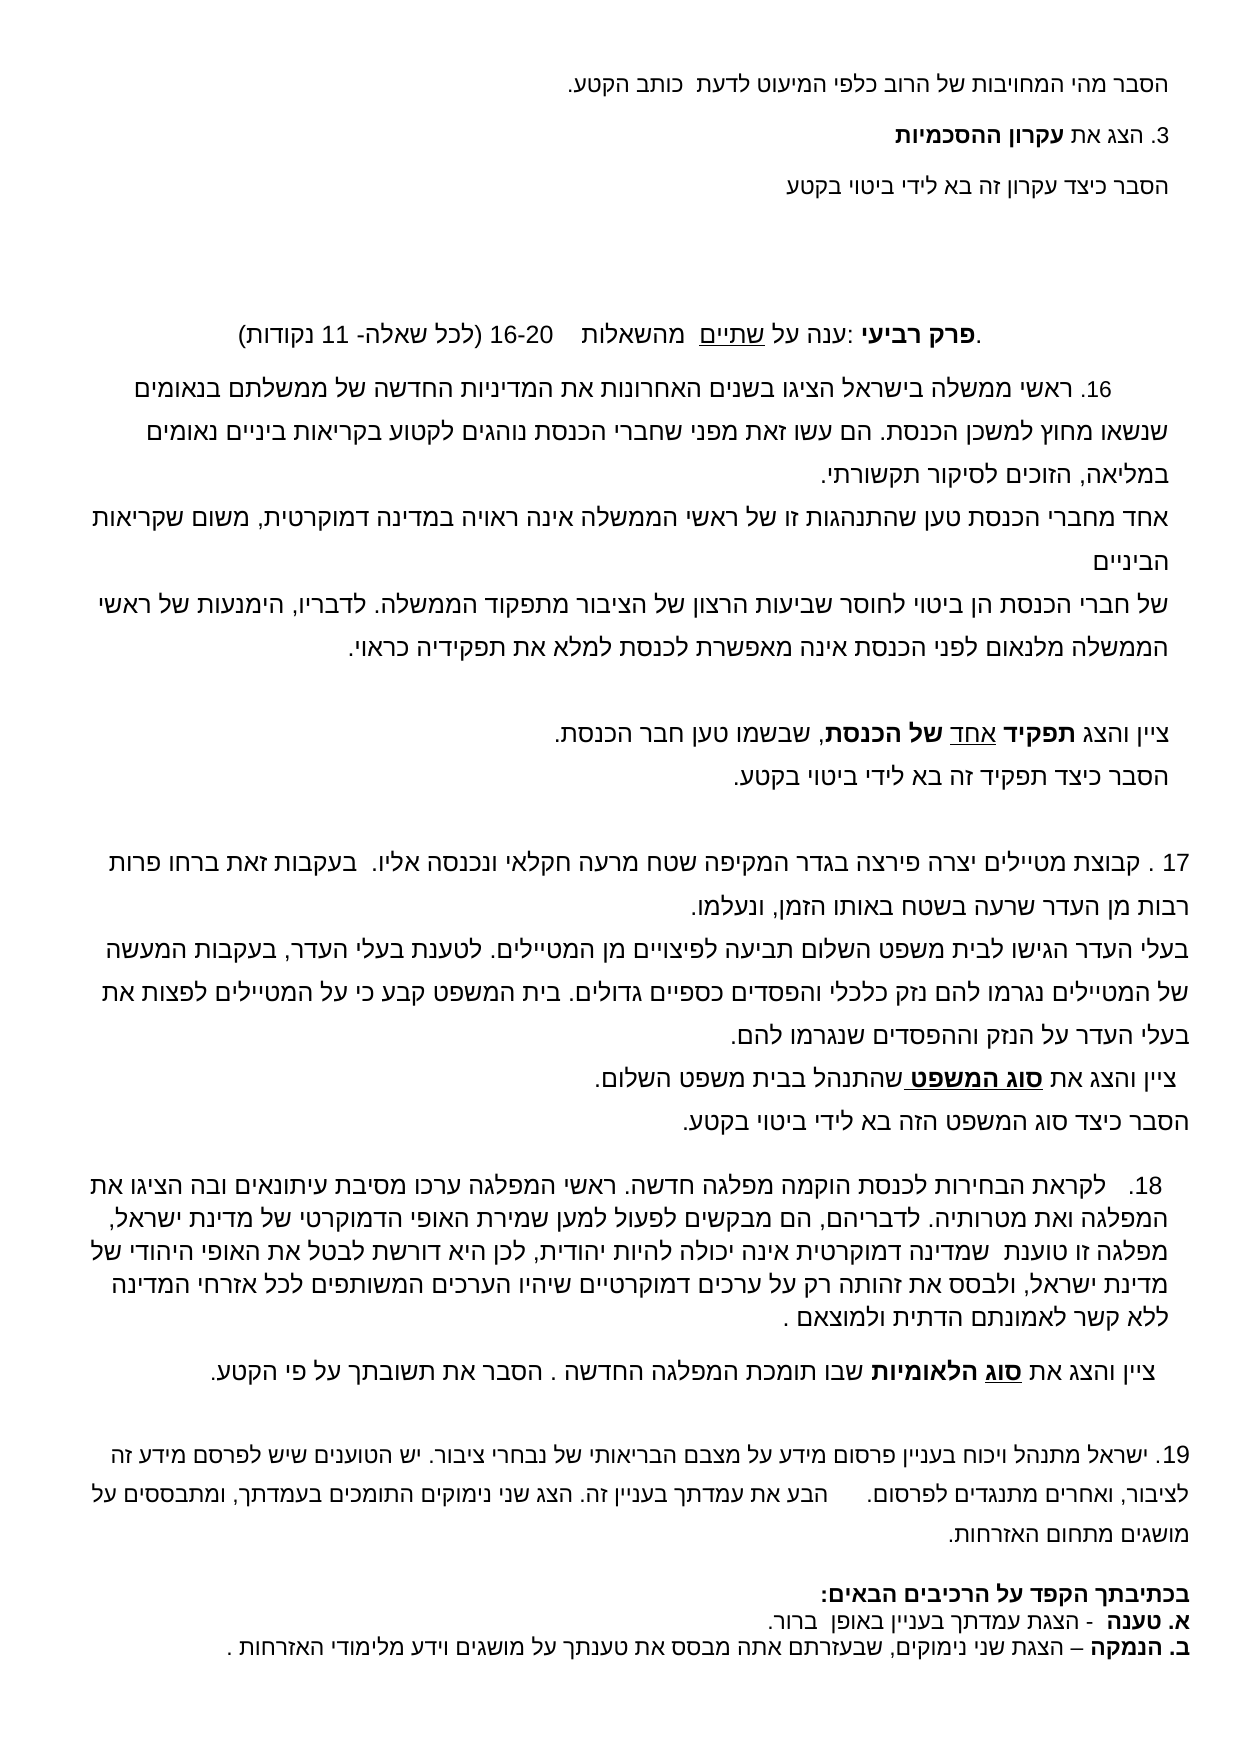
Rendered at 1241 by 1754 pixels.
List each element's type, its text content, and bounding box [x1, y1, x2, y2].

text 17 . קבוצת מטיילים יצרה פירצה בגדר המקיפה שטח מרעה חקלאי ונכנסה אליו. בעקבות זאת ברחו פרות רבות מן העדר שרעה בשטח באותו הזמן, ונעלמו. [71, 848, 1190, 920]
text 3. הצג את עקרון ההסכמיות [71, 122, 1169, 148]
list אחד מחברי הכנסת טען שהתנהגות זו של ראשי הממשלה אינה ראויה במדינה דמוקרטית, משום שקריאות הביניים [71, 503, 1169, 575]
text 19. ישראל מתנהל ויכוח בעניין פרסום מידע על מצבם הבריאותי של נבחרי ציבור. יש הטוענים שיש לפרסם מידע זה לציבור, ואחרים מתנגדים לפרסום. הבע את עמדתך בעניין זה. הצג שני נימוקים התומכים בעמדתך, ומתבססים על מושגים מתחום האזרחות. [71, 1439, 1190, 1547]
text בעלי העדר הגישו לבית משפט השלום תביעה לפיצויים מן המטיילים. לטענת בעלי העדר, בעקבות המעשה של המטיילים נגרמו להם נזק כלכלי והפסדים כספיים גדולים. בית המשפט קבע כי על המטיילים לפצות את בעלי העדר על הנזק וההפסדים שנגרמו להם. [71, 934, 1190, 1049]
text פרק רביעי :ענה על שתיים מהשאלות 16-20 (לכל שאלה- 11 נקודות). [50, 320, 1169, 349]
text ציין והצג את סוג הלאומיות שבו תומכת המפלגה החדשה . הסבר את תשובתך על פי הקטע. [71, 1357, 1169, 1386]
text ציין והצג את סוג המשפט שהתנהל בבית משפט השלום. הסבר כיצד סוג המשפט הזה בא לידי ביטוי בקטע. [71, 1064, 1240, 1136]
list 16. ראשי ממשלה בישראל הציגו בשנים האחרונות את המדיניות החדשה של ממשלתם בנאומים שנשאו מחוץ למשכן הכנסת. הם עשו זאת מפני שחברי הכנסת נוהגים לקטוע בקריאות ביניים נאומים במליאה, הזוכים לסיקור תקשורתי. [71, 374, 1169, 489]
text 18. לקראת הבחירות לכנסת הוקמה מפלגה חדשה. ראשי המפלגה ערכו מסיבת עיתונאים ובה הציגו את המפלגה ואת מטרותיה. לדבריהם, הם מבקשים לפעול למען שמירת האופי הדמוקרטי של מדינת ישראל, מפלגה זו טוענת שמדינה דמוקרטית אינה יכולה להיות יהודית, לכן היא דורשת לבטל את האופי היהודי של מדינת ישראל, ולבסס את זהותה רק על ערכים דמוקרטיים שיהיו הערכים המשותפים לכל אזרחי המדינה ללא קשר לאמונתם הדתית ולמוצאם . [71, 1171, 1169, 1332]
text הסבר מהי המחויבות של הרוב כלפי המיעוט לדעת כותב הקטע. [71, 71, 1169, 97]
list של חברי הכנסת הן ביטוי לחוסר שביעות הרצון של הציבור מתפקוד הממשלה. לדבריו, הימנעות של ראשי הממשלה מלנאום לפני הכנסת אינה מאפשרת לכנסת למלא את תפקידיה כראוי. [71, 589, 1169, 661]
list ציין והצג תפקיד אחד של הכנסת, שבשמו טען חבר הכנסת. [71, 719, 1169, 748]
list הסבר כיצד תפקיד זה בא לידי ביטוי בקטע. [71, 762, 1169, 791]
text הסבר כיצד עקרון זה בא לידי ביטוי בקטע [71, 173, 1169, 199]
